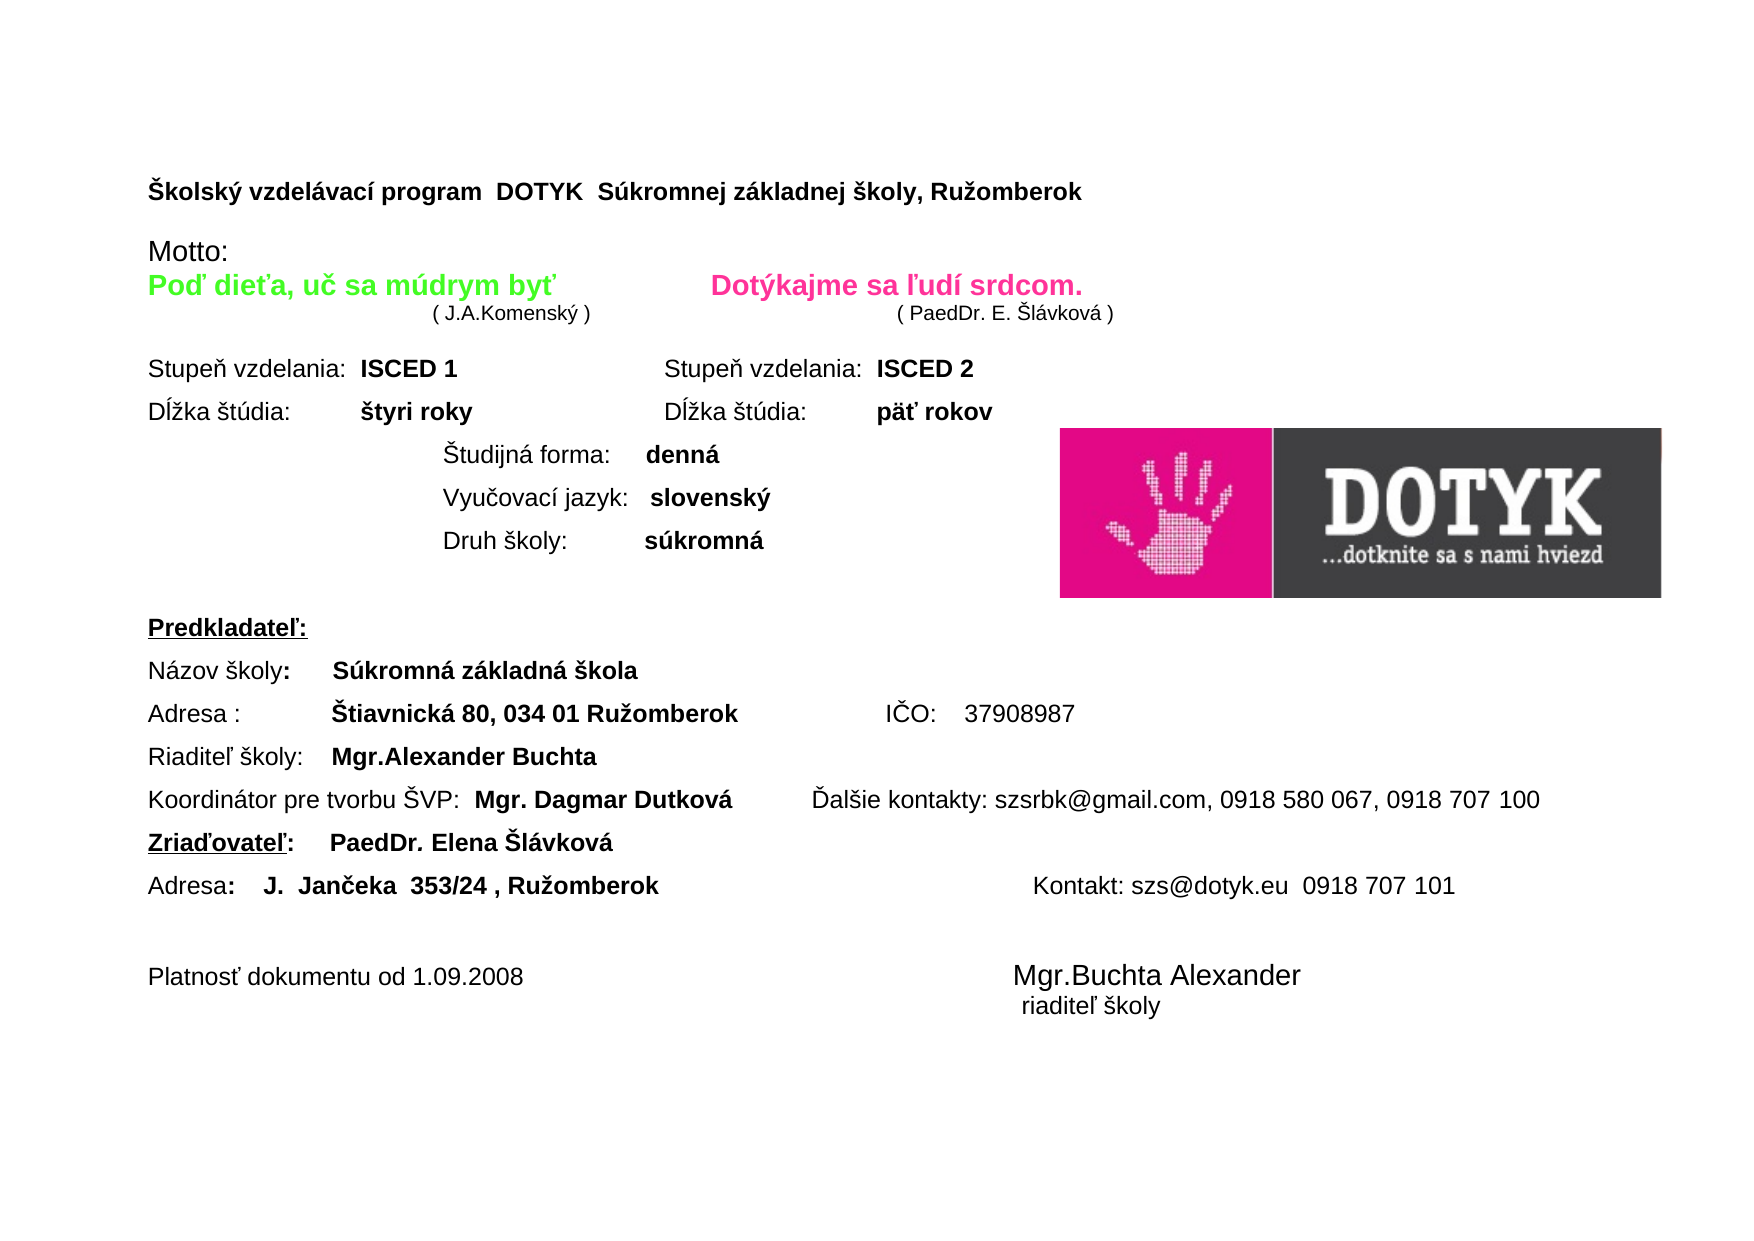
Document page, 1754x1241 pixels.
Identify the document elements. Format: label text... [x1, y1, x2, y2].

text Adresa : Štiavnická 80, 034 01 Ružomberok IČO: 37908987 [148, 699, 1606, 727]
text Motto: [91, 234, 1636, 267]
text Študijná forma: denná [369, 440, 1059, 469]
text Názov školy: Súkromná základná škola [148, 656, 1606, 684]
text Dĺžka štúdia: štyri roky Dĺžka štúdia: päť rokov [148, 397, 1606, 426]
text Školský vzdelávací program DOTYK Súkromnej základnej školy, Ružomberok [148, 176, 1606, 205]
text Vyučovací jazyk: slovenský [369, 483, 1059, 512]
picture [1059, 428, 1663, 597]
text Adresa: J. Jančeka 353/24 , Ružomberok Kontakt: szs@dotyk.eu 0918 707 101 [148, 871, 1606, 900]
text Zriaďovateľ: PaedDr. Elena Šlávková [148, 828, 1606, 857]
text Poď dieťa, uč sa múdrym byť Dotýkajme sa ľudí srdcom. [91, 267, 1636, 301]
text Druh školy: súkromná [369, 526, 1059, 555]
text Predkladateľ: [148, 612, 1606, 641]
text Koordinátor pre tvorbu ŠVP: Mgr. Dagmar Dutková Ďalšie kontakty: szsrbk@gmail.com, 0918 580 067, 0918 707 100 [148, 785, 1606, 814]
text ( J.A.Komenský ) ( PaedDr. E. Šlávková ) [91, 301, 1636, 325]
text riaditeľ školy [148, 991, 1636, 1020]
text Stupeň vzdelania: ISCED 1 Stupeň vzdelania: ISCED 2 [148, 354, 1606, 382]
text Riaditeľ školy: Mgr.Alexander Buchta [148, 742, 1606, 771]
text Platnosť dokumentu od 1.09.2008 Mgr.Buchta Alexander [91, 957, 1636, 991]
